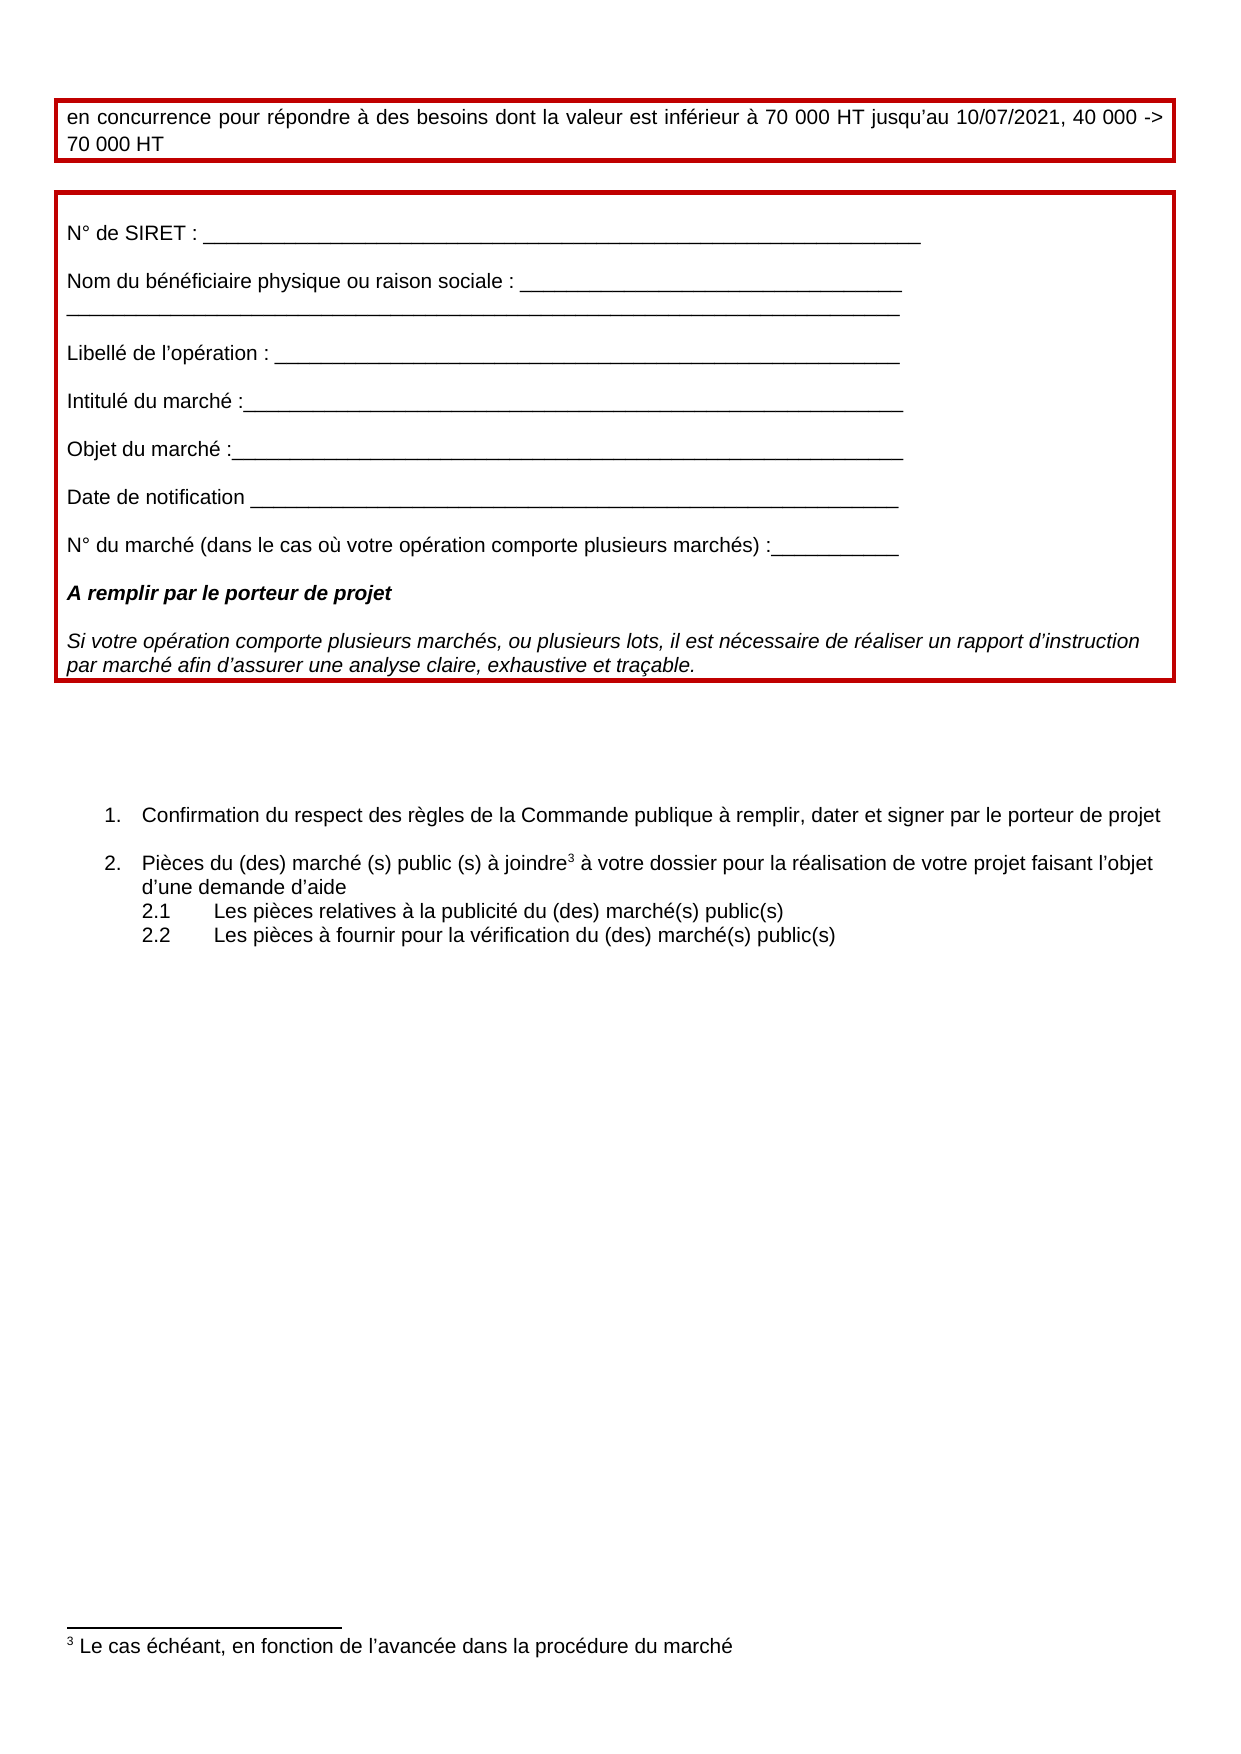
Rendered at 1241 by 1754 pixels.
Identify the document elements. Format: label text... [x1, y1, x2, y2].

list Pièces du (des) marché (s) public (s) à joindre à votre dossier pour la réalisation de votre projet faisant l’objet d’une demande d’aide [104, 851, 1163, 899]
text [58, 103, 1172, 158]
text Intitulé du marché :_________________________________________________________ [67, 389, 1163, 413]
text Date de notification ________________________________________________________ [67, 485, 1163, 509]
text Libellé de l’opération : ______________________________________________________ [67, 341, 1163, 365]
text N° de SIRET : ______________________________________________________________ [67, 221, 1163, 245]
text Objet du marché :__________________________________________________________ [67, 437, 1163, 461]
list Confirmation du respect des règles de la Commande publique à remplir, dater et signer par le porteur de projet [104, 803, 1163, 827]
list Les pièces à fournir pour la vérification du (des) marché(s) public(s) [142, 923, 1163, 947]
text A remplir par le porteur de projet [67, 581, 1163, 604]
text Si votre opération comporte plusieurs marchés, ou plusieurs lots, il est nécessaire de réaliser un rapport d’instruction par marché afin d’assurer une analyse claire, exhaustive et traçable. [58, 622, 1172, 678]
text Nom du bénéficiaire physique ou raison sociale : _________________________________ [67, 269, 1163, 293]
text ________________________________________________________________________ [67, 293, 1163, 317]
list Les pièces relatives à la publicité du (des) marché(s) public(s) [142, 899, 1163, 923]
text N° du marché (dans le cas où votre opération comporte plusieurs marchés) :___________ [67, 533, 1163, 557]
